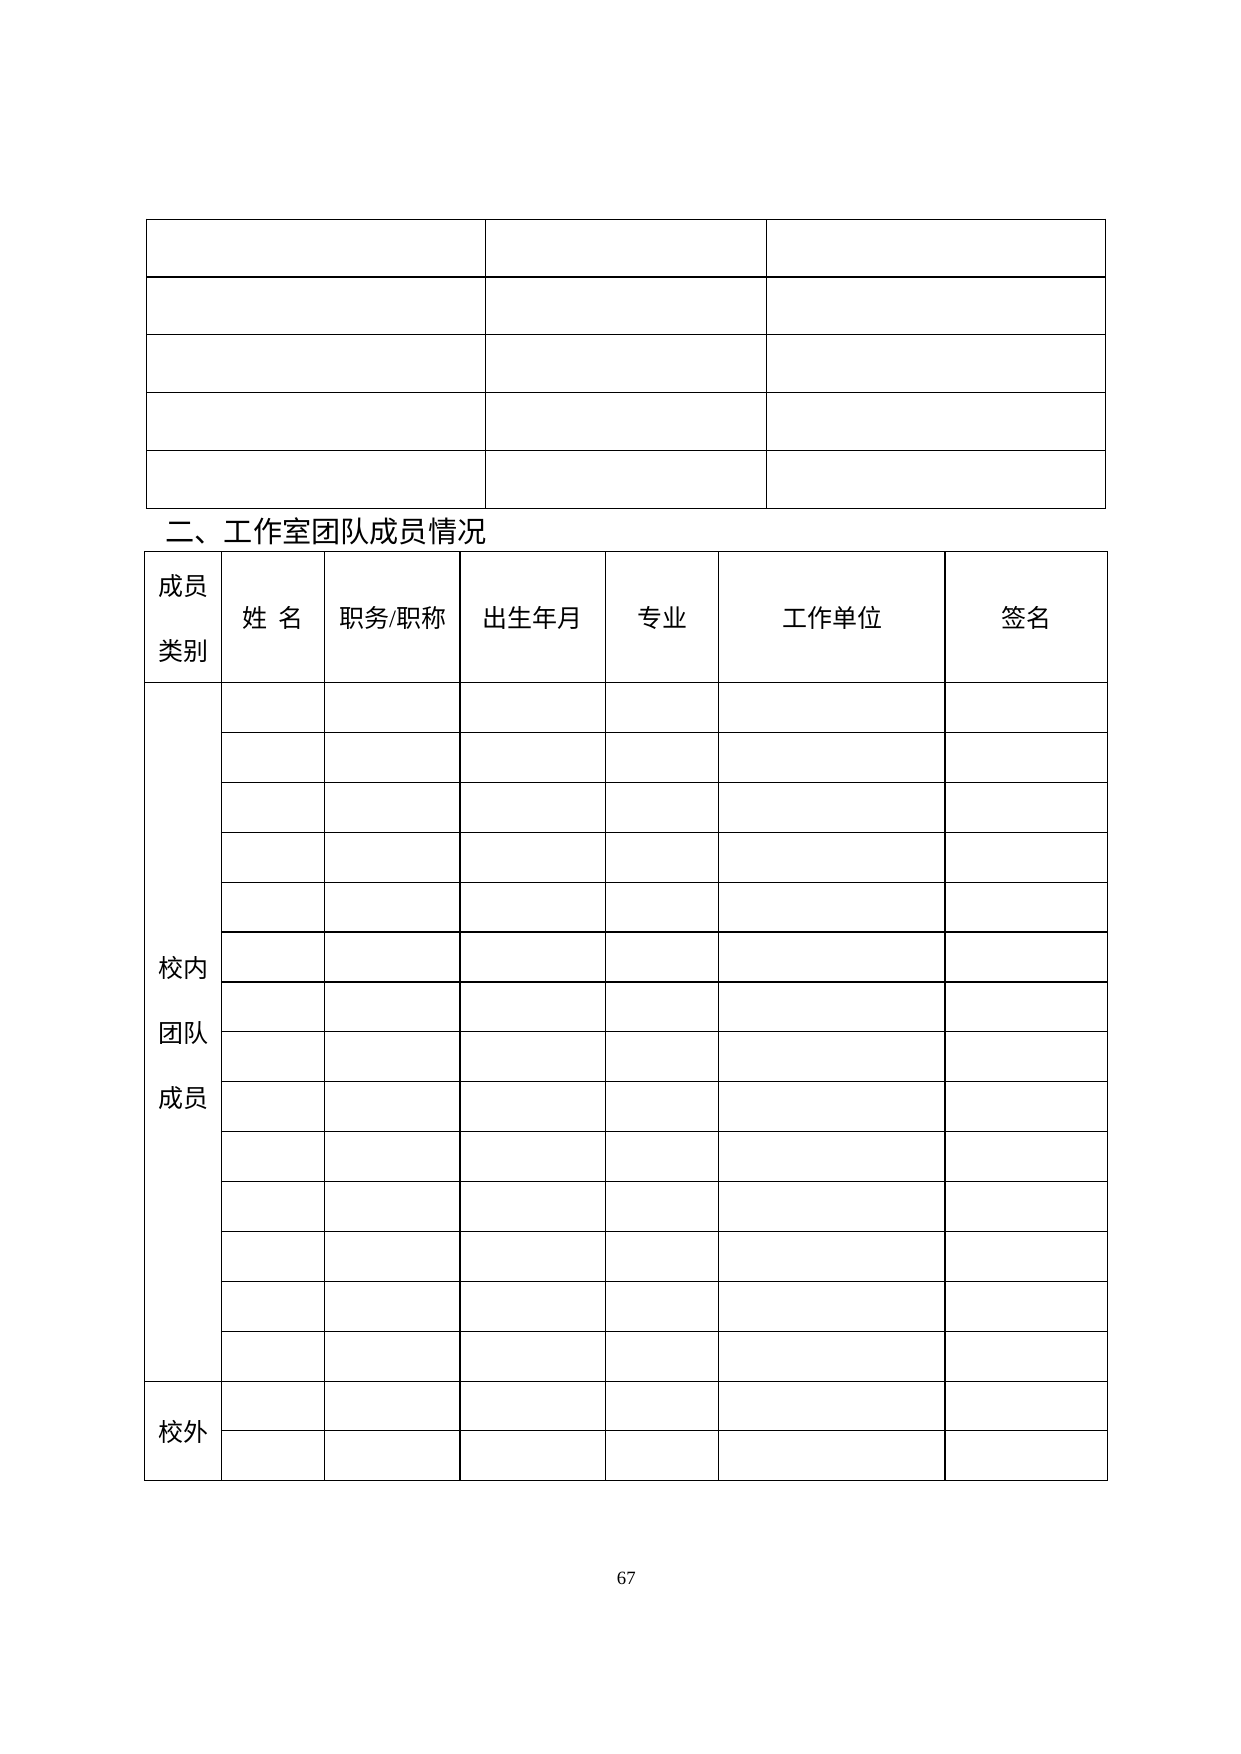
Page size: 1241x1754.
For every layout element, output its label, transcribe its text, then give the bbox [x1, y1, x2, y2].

table_cell [222, 883, 324, 931]
table_cell [606, 883, 718, 931]
table_cell [946, 1431, 1107, 1480]
table_cell [719, 1182, 944, 1231]
table_cell [461, 883, 605, 931]
table_cell [461, 1282, 605, 1331]
table_cell [719, 1032, 944, 1081]
table_cell [719, 733, 944, 782]
table_cell [461, 1431, 605, 1480]
table_cell [325, 1082, 459, 1131]
table_cell [325, 683, 459, 732]
table_cell [461, 683, 605, 732]
table_cell [719, 833, 944, 882]
table_cell [946, 1382, 1107, 1430]
table_cell [325, 933, 459, 981]
table_cell [147, 220, 485, 276]
table_cell [222, 1082, 324, 1131]
table_cell [325, 1382, 459, 1430]
table_cell [606, 783, 718, 832]
table_cell [719, 1332, 944, 1381]
table_cell [606, 983, 718, 1031]
table_cell [767, 220, 1105, 276]
table_cell [222, 833, 324, 882]
table_cell [222, 683, 324, 732]
table_cell [606, 1382, 718, 1430]
table_cell [222, 1132, 324, 1181]
table_header 成员类别 [145, 552, 221, 682]
table_cell [461, 833, 605, 882]
table_cell [606, 1082, 718, 1131]
table_cell [461, 1032, 605, 1081]
table_cell [946, 1282, 1107, 1331]
table_cell [946, 683, 1107, 732]
table_cell [222, 1282, 324, 1331]
table_cell [325, 1232, 459, 1281]
table_header 工作单位 [719, 552, 944, 682]
table_cell [606, 683, 718, 732]
table_cell [767, 278, 1105, 334]
table_cell [946, 1232, 1107, 1281]
table_cell [719, 1431, 944, 1480]
table_cell [461, 783, 605, 832]
table_cell [719, 1082, 944, 1131]
table_cell [946, 1132, 1107, 1181]
table_cell [606, 1032, 718, 1081]
table_cell [325, 1332, 459, 1381]
table_cell [946, 1032, 1107, 1081]
table_cell [486, 278, 766, 334]
table_cell [719, 1232, 944, 1281]
table_cell [461, 1132, 605, 1181]
table_header 签名 [946, 552, 1107, 682]
table_cell [606, 1232, 718, 1281]
table_cell [767, 451, 1105, 508]
table_cell [606, 1332, 718, 1381]
table_cell [946, 1082, 1107, 1131]
table_cell [486, 393, 766, 450]
table_cell [461, 1382, 605, 1430]
table_cell [147, 451, 485, 508]
table_cell [325, 833, 459, 882]
table_cell [719, 1282, 944, 1331]
table_cell [222, 1382, 324, 1430]
table_cell [325, 733, 459, 782]
table_cell [946, 1182, 1107, 1231]
table_cell [461, 933, 605, 981]
table_cell [946, 933, 1107, 981]
table_cell [946, 1332, 1107, 1381]
table_cell 校内团队成员 [145, 683, 221, 1381]
table_cell [325, 783, 459, 832]
text 二、工作室团队成员情况 [165, 509, 1087, 551]
table_cell [946, 733, 1107, 782]
table_cell [606, 733, 718, 782]
table_cell [222, 1032, 324, 1081]
table_cell [461, 1332, 605, 1381]
table_cell [461, 733, 605, 782]
table_cell [486, 335, 766, 392]
table_cell [719, 783, 944, 832]
table_cell [222, 933, 324, 981]
table_cell [461, 1082, 605, 1131]
table_cell [486, 451, 766, 508]
table_cell [325, 983, 459, 1031]
table_cell [719, 883, 944, 931]
table_cell [767, 393, 1105, 450]
table_cell [606, 1132, 718, 1181]
table_cell 校外团队成员 [145, 1382, 221, 1480]
table_cell [222, 1232, 324, 1281]
table_header 姓 名 [222, 552, 324, 682]
table_cell [222, 733, 324, 782]
table_cell [606, 1182, 718, 1231]
table_cell [325, 1032, 459, 1081]
table_cell [719, 1132, 944, 1181]
table_cell [147, 335, 485, 392]
table_cell [461, 983, 605, 1031]
table_cell [222, 983, 324, 1031]
table_cell [946, 783, 1107, 832]
table_cell [325, 1182, 459, 1231]
table_cell [325, 1431, 459, 1480]
table_cell [147, 278, 485, 334]
table_cell [767, 335, 1105, 392]
table_cell [606, 933, 718, 981]
table_cell [222, 1431, 324, 1480]
table_header 专业 [606, 552, 718, 682]
table_cell [486, 220, 766, 276]
table_cell [325, 1132, 459, 1181]
table_cell [222, 783, 324, 832]
table_cell [222, 1332, 324, 1381]
table_cell [606, 1282, 718, 1331]
table_header 出生年月 [461, 552, 605, 682]
table_cell [719, 683, 944, 732]
table_header 职务/职称 [325, 552, 459, 682]
table_cell [719, 983, 944, 1031]
table_cell [222, 1182, 324, 1231]
table_cell [325, 1282, 459, 1331]
table_cell [946, 883, 1107, 931]
table_cell [325, 883, 459, 931]
table_cell [461, 1232, 605, 1281]
table_cell [719, 933, 944, 981]
table_cell [606, 833, 718, 882]
table_cell [946, 833, 1107, 882]
table_cell [461, 1182, 605, 1231]
table_cell [147, 393, 485, 450]
table_cell [719, 1382, 944, 1430]
table_cell [946, 983, 1107, 1031]
table_cell [606, 1431, 718, 1480]
